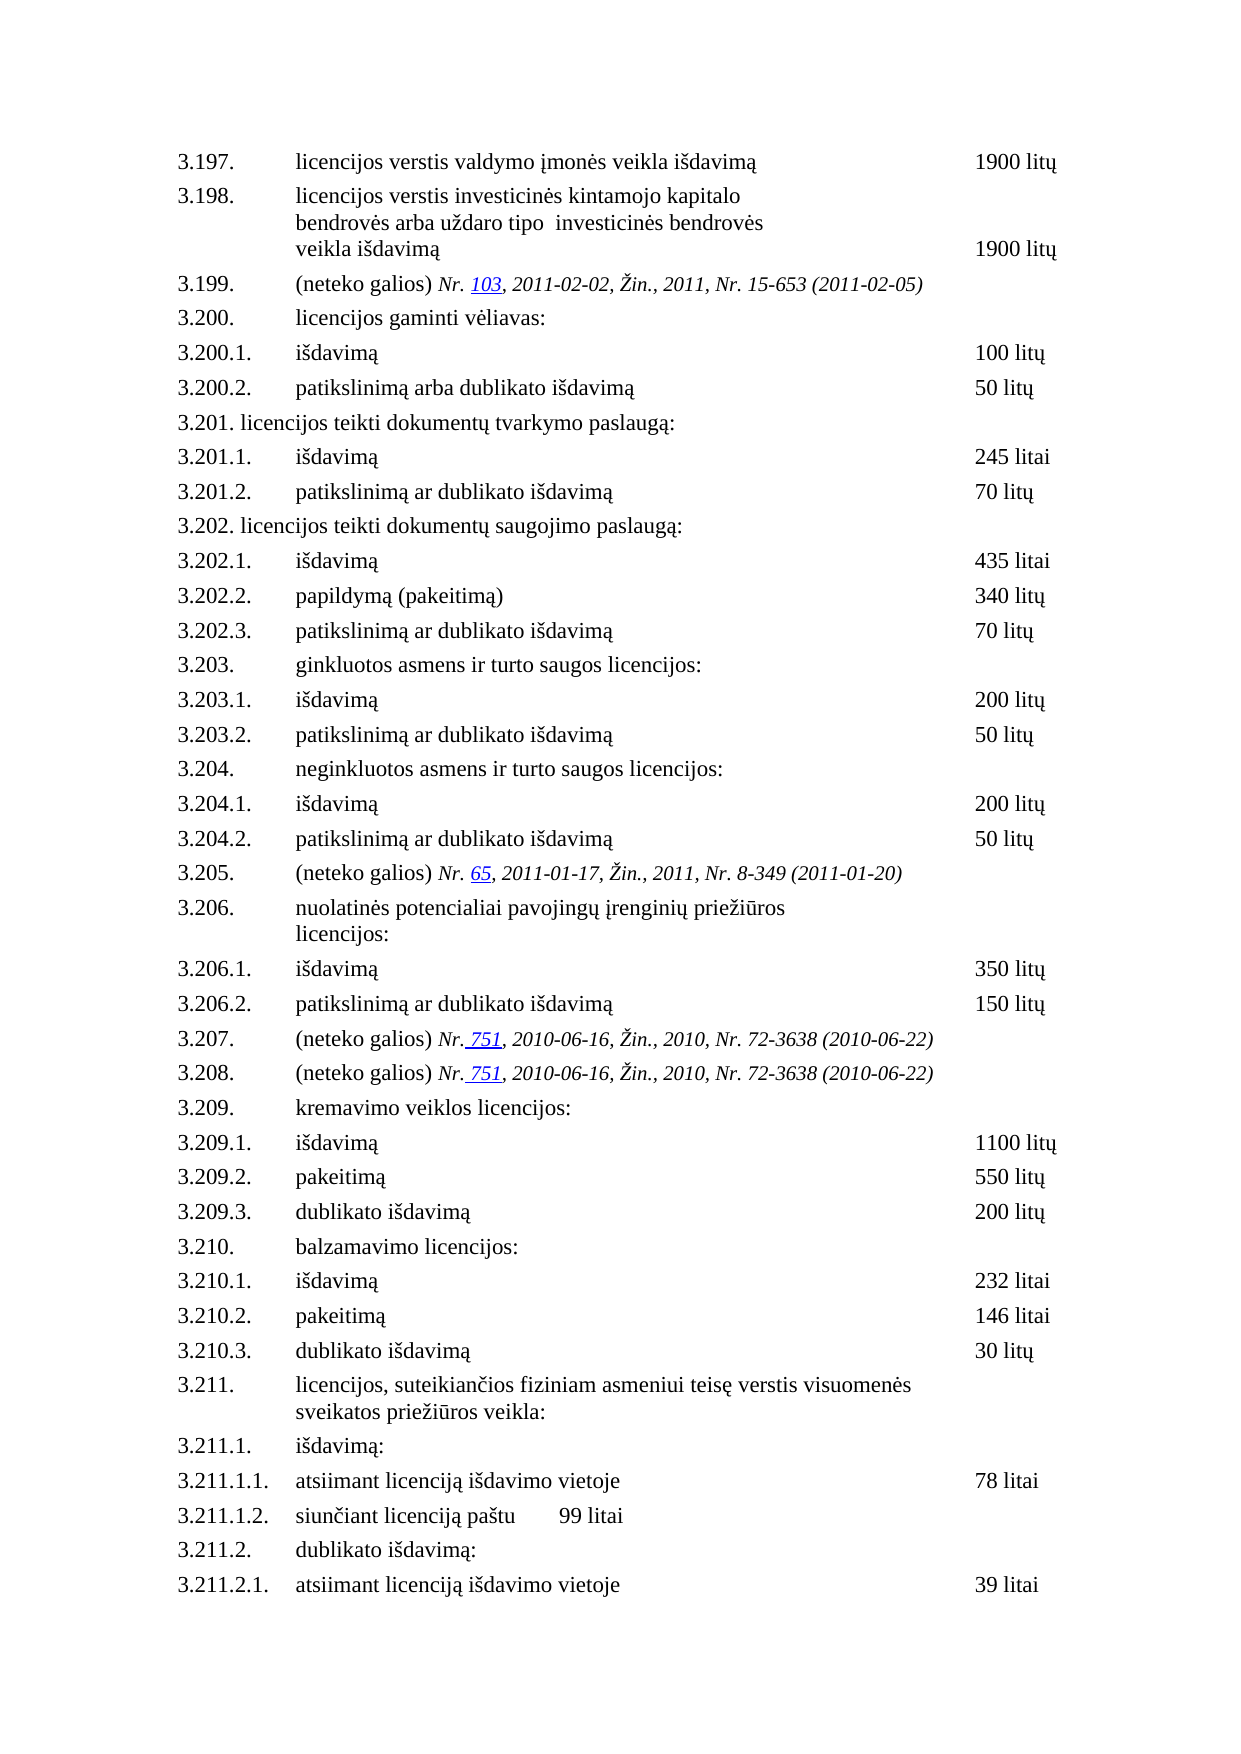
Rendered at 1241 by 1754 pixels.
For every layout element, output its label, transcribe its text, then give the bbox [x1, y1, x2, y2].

text 3.210.3. dublikato išdavimą 30 litų [177, 1337, 930, 1363]
text 3.210.1. išdavimą 232 litai [177, 1267, 930, 1294]
text 3.203.2. patikslinimą ar dublikato išdavimą 50 litų [177, 721, 1122, 747]
text 3.201. licencijos teikti dokumentų tvarkymo paslaugą: [177, 408, 1122, 435]
text 3.200.2. patikslinimą arba dublikato išdavimą 50 litų [177, 374, 1122, 400]
text 3.209.1. išdavimą 1100 litų [177, 1129, 1122, 1155]
text 3.203.1. išdavimą 200 litų [177, 686, 1122, 712]
text 3.211.2.1. atsiimant licenciją išdavimo vietoje 39 litai [177, 1571, 930, 1598]
text 3.201.1. išdavimą 245 litai [177, 443, 1122, 469]
text 3.207. (neteko galios) Nr. 751, 2010-06-16, Žin., 2010, Nr. 72-3638 (2010-06-22) [177, 1024, 1122, 1051]
text 3.209.2. pakeitimą 550 litų [177, 1163, 1122, 1190]
text 3.211.1.1. atsiimant licenciją išdavimo vietoje 78 litai [177, 1467, 930, 1493]
text 3.208. (neteko galios) Nr. 751, 2010-06-16, Žin., 2010, Nr. 72-3638 (2010-06-22) [177, 1059, 1122, 1086]
text 3.199. (neteko galios) Nr. 103, 2011-02-02, Žin., 2011, Nr. 15-653 (2011-02-05) [177, 270, 1122, 296]
text 3.204.2. patikslinimą ar dublikato išdavimą 50 litų [177, 825, 1122, 851]
text 3.202.1. išdavimą 435 litai [177, 547, 1122, 574]
text 3.204.1. išdavimą 200 litų [177, 790, 1122, 816]
text 3.197. licencijos verstis valdymo įmonės veikla išdavimą 1900 litų [177, 148, 1107, 174]
text 3.209. kremavimo veiklos licencijos: [177, 1094, 1122, 1120]
text 3.202.3. patikslinimą ar dublikato išdavimą 70 litų [177, 617, 1122, 643]
text 3.202.2. papildymą (pakeitimą) 340 litų [177, 582, 1122, 608]
text 3.206. nuolatinės potencialiai pavojingų įrenginių priežiūros licencijos: [177, 894, 856, 947]
text 3.198. licencijos verstis investicinės kintamojo kapitalo bendrovės arba uždaro tipo investicinės bendrovės veikla išdavimą 1900 litų [177, 182, 1122, 261]
text 3.209.3. dublikato išdavimą 200 litų [177, 1198, 1122, 1224]
text 3.200. licencijos gaminti vėliavas: [177, 304, 1122, 331]
text 3.210.2. pakeitimą 146 litai [177, 1302, 930, 1328]
text 3.204. neginkluotos asmens ir turto saugos licencijos: [177, 755, 1122, 782]
text 3.205. (neteko galios) Nr. 65, 2011-01-17, Žin., 2011, Nr. 8-349 (2011-01-20) [177, 859, 1122, 886]
text 3.206.2. patikslinimą ar dublikato išdavimą 150 litų [177, 990, 1122, 1016]
text 3.202. licencijos teikti dokumentų saugojimo paslaugą: [177, 513, 1122, 539]
text 3.211.1.2. siunčiant licenciją paštu 99 litai [177, 1502, 930, 1528]
text 3.201.2. patikslinimą ar dublikato išdavimą 70 litų [177, 478, 1122, 504]
text 3.211.2. dublikato išdavimą: [177, 1537, 930, 1563]
text 3.210. balzamavimo licencijos: [177, 1233, 930, 1259]
text 3.203. ginkluotos asmens ir turto saugos licencijos: [177, 651, 1122, 678]
text 3.211.1. išdavimą: [177, 1432, 930, 1459]
text 3.211. licencijos, suteikiančios fiziniam asmeniui teisę verstis visuomenės sveikatos priežiūros veikla: [177, 1371, 930, 1424]
text 3.206.1. išdavimą 350 litų [177, 955, 856, 982]
text 3.200.1. išdavimą 100 litų [177, 339, 1122, 366]
